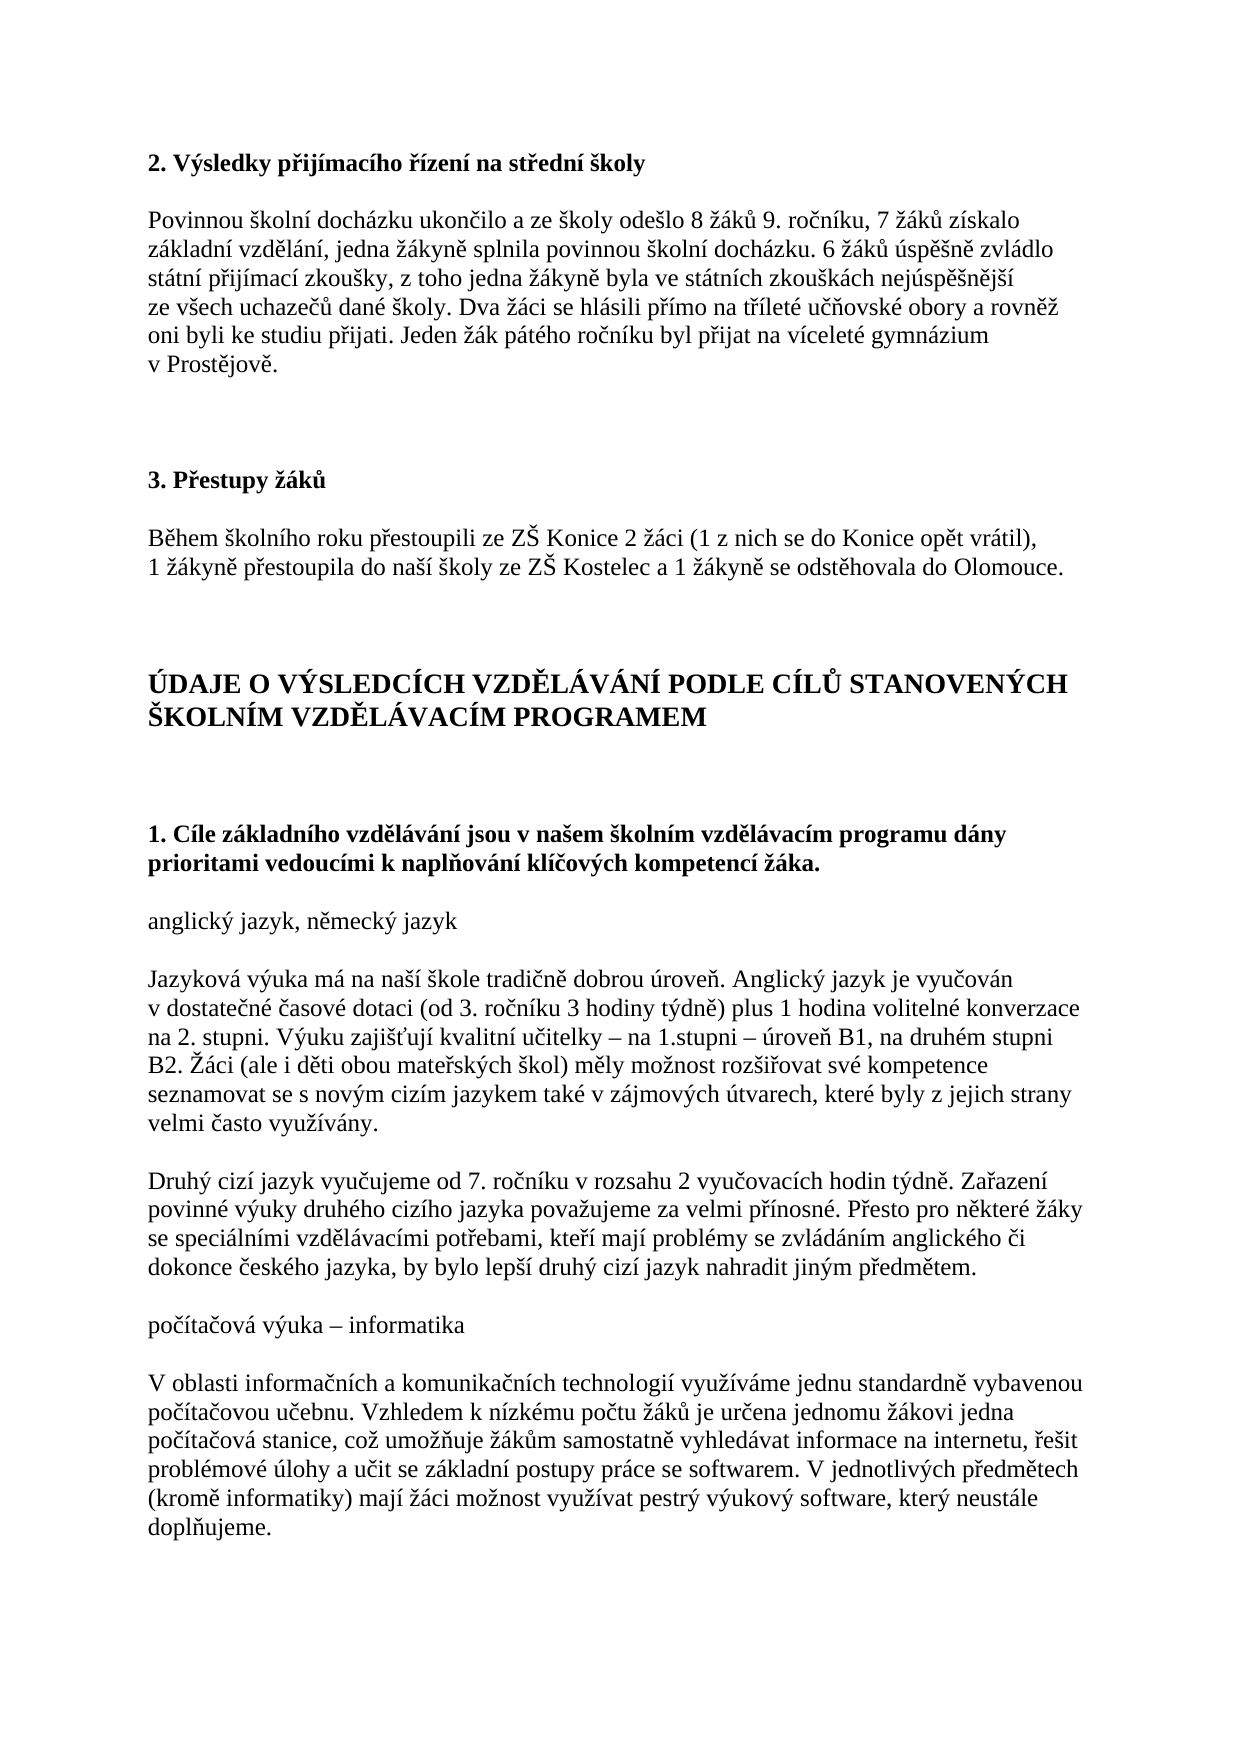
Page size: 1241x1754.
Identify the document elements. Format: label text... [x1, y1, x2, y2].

text Druhý cizí jazyk vyučujeme od 7. ročníku v rozsahu 2 vyučovacích hodin týdně. Zařazení povinné výuky druhého cizího jazyka považujeme za velmi přínosné. Přesto pro některé žáky se speciálními vzdělávacími potřebami, kteří mají problémy se zvládáním anglického či dokonce českého jazyka, by bylo lepší druhý cizí jazyk nahradit jiným předmětem. [148, 1166, 1093, 1281]
text Během školního roku přestoupili ze ZŠ Konice 2 žáci (1 z nich se do Konice opět vrátil), 1 žákyně přestoupila do naší školy ze ZŠ Kostelec a 1 žákyně se odstěhovala do Olomouce. [148, 523, 1093, 581]
text počítačová výuka – informatika [148, 1310, 1093, 1339]
text 1. Cíle základního vzdělávání jsou v našem školním vzdělávacím programu dány prioritami vedoucími k naplňování klíčových kompetencí žáka. [148, 819, 1093, 877]
text V oblasti informačních a komunikačních technologií využíváme jednu standardně vybavenou počítačovou učebnu. Vzhledem k nízkému počtu žáků je určena jednomu žákovi jedna počítačová stanice, což umožňuje žákům samostatně vyhledávat informace na internetu, řešit problémové úlohy a učit se základní postupy práce se softwarem. V jednotlivých předmětech (kromě informatiky) mají žáci možnost využívat pestrý výukový software, který neustále doplňujeme. [148, 1368, 1093, 1540]
text 3. Přestupy žáků [148, 465, 1093, 494]
text Povinnou školní docházku ukončilo a ze školy odešlo 8 žáků 9. ročníku, 7 žáků získalo základní vzdělání, jedna žákyně splnila povinnou školní docházku. 6 žáků úspěšně zvládlo státní přijímací zkoušky, z toho jedna žákyně byla ve státních zkouškách nejúspěšnější ze všech uchazečů dané školy. Dva žáci se hlásili přímo na tříleté učňovské obory a rovněž oni byli ke studiu přijati. Jeden žák pátého ročníku byl přijat na víceleté gymnázium v Prostějově. [148, 206, 1093, 378]
text Jazyková výuka má na naší škole tradičně dobrou úroveň. Anglický jazyk je vyučován v dostatečné časové dotaci (od 3. ročníku 3 hodiny týdně) plus 1 hodina volitelné konverzace na 2. stupni. Výuku zajišťují kvalitní učitelky – na 1.stupni – úroveň B1, na druhém stupni B2. Žáci (ale i děti obou mateřských škol) měly možnost rozšiřovat své kompetence seznamovat se s novým cizím jazykem také v zájmových útvarech, které byly z jejich strany velmi často využívány. [148, 964, 1093, 1137]
text 2. Výsledky přijímacího řízení na střední školy [148, 148, 1093, 176]
text ÚDAJE O VÝSLEDCÍCH VZDĚLÁVÁNÍ PODLE CÍLŮ STANOVENÝCH ŠKOLNÍM VZDĚLÁVACÍM PROGRAMEM [148, 668, 1093, 732]
text anglický jazyk, německý jazyk [148, 906, 1093, 935]
